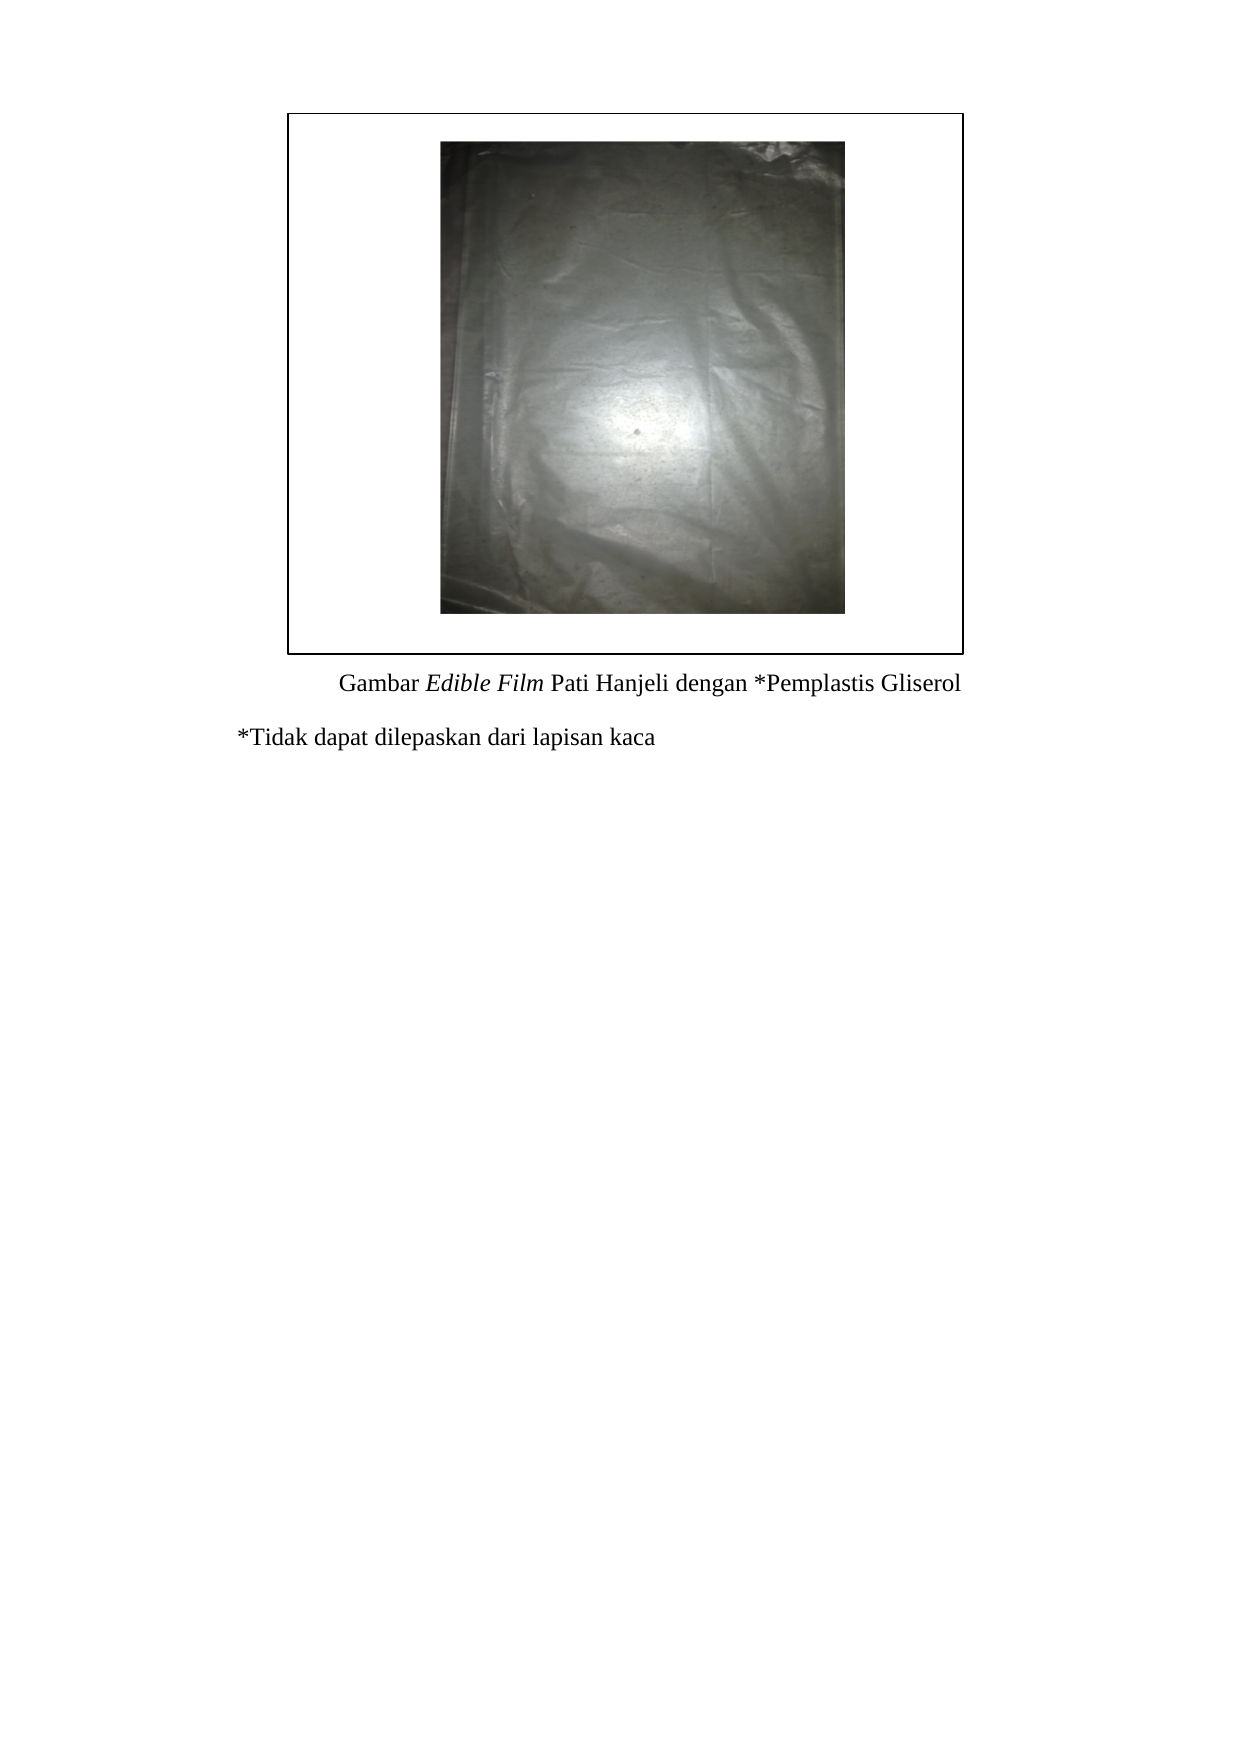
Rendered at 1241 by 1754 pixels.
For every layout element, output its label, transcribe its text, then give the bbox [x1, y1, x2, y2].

text Gambar Edible Film Pati Hanjeli dengan *Pemplastis Gliserol [237, 668, 1063, 696]
picture [441, 142, 845, 613]
text *Tidak dapat dilepaskan dari lapisan kaca [237, 722, 1063, 750]
